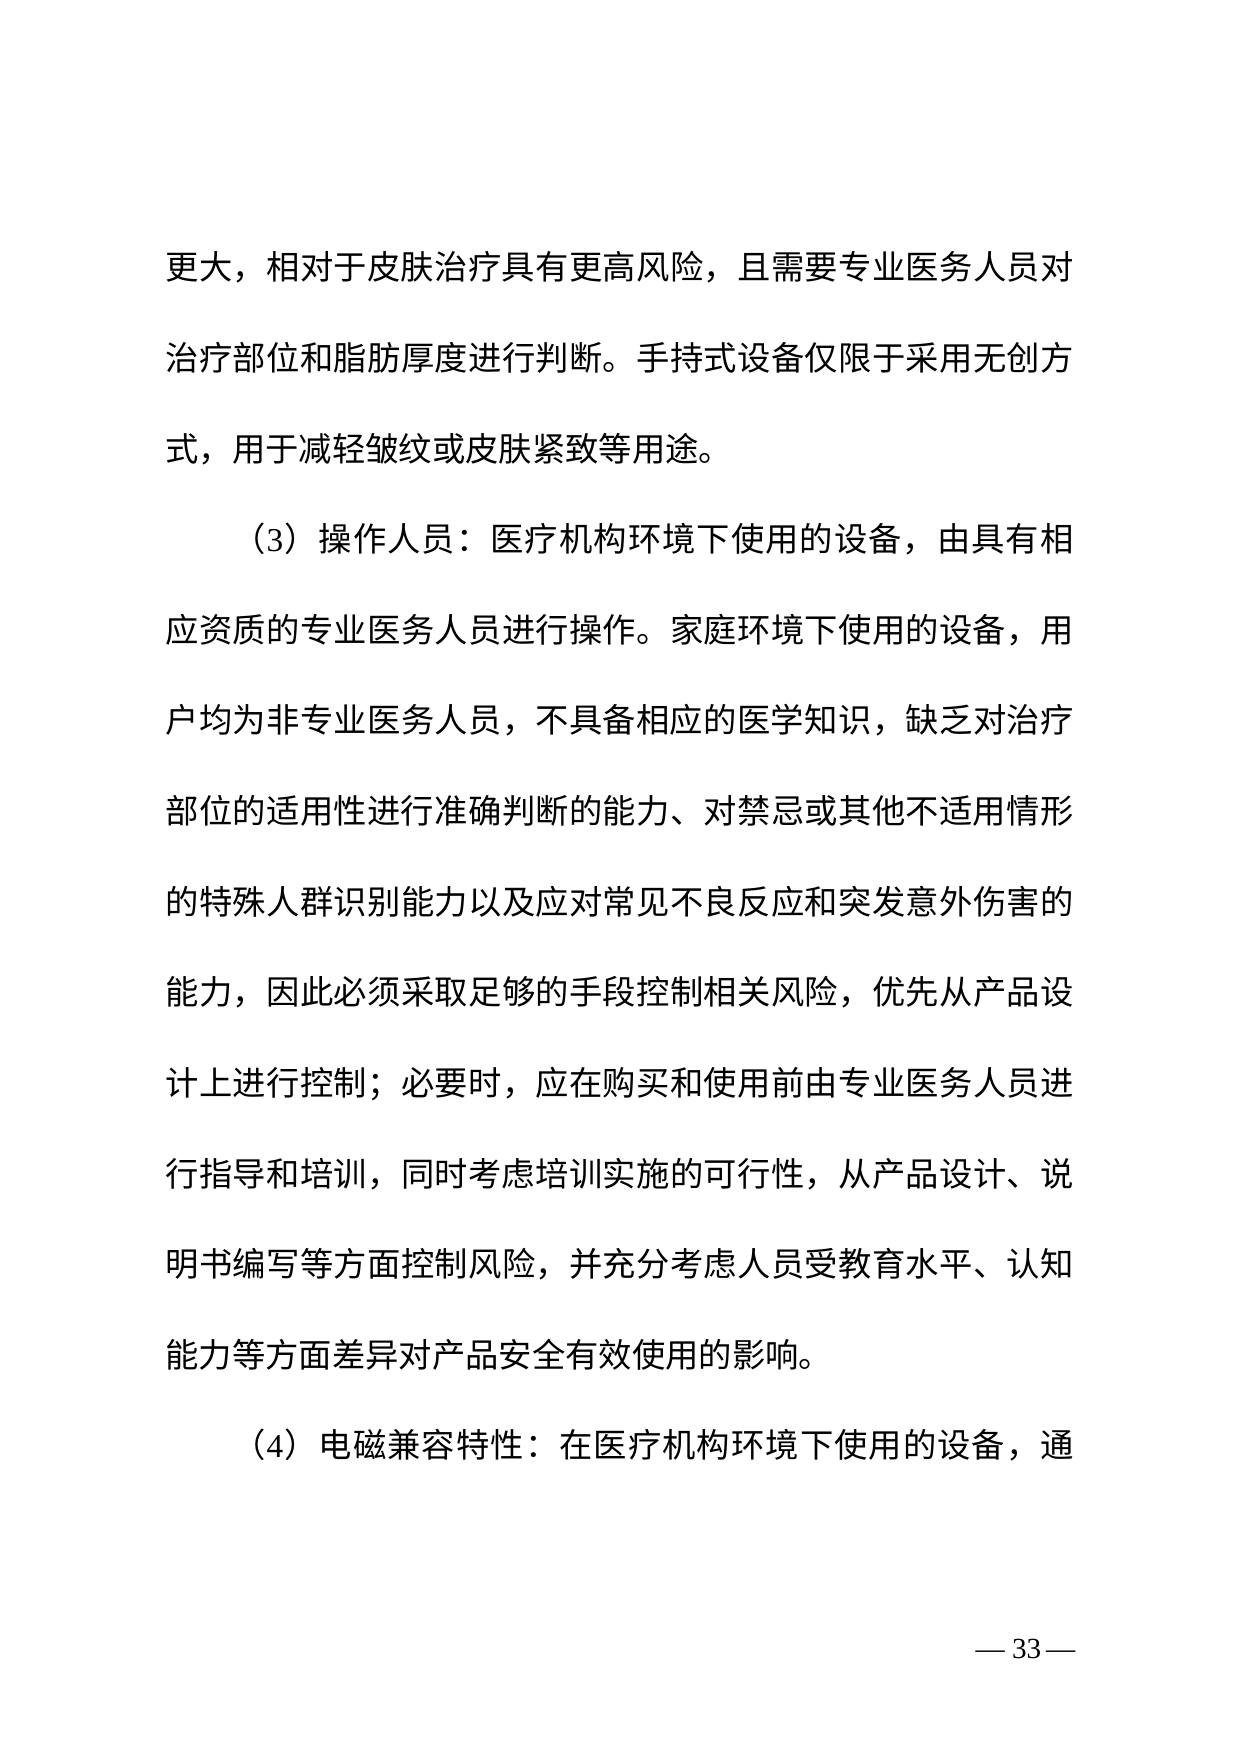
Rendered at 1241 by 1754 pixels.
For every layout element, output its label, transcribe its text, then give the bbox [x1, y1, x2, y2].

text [165, 220, 1075, 492]
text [165, 1398, 1075, 1489]
text （3）操作人员：医疗机构环境下使用的设备，由具有相应资质的专业医务人员进行操作。家庭环境下使用的设备，用户均为非专业医务人员，不具备相应的医学知识，缺乏对治疗部位的适用性进行准确判断的能力、对禁忌或其他不适用情形的特殊人群识别能力以及应对常见不良反应和突发意外伤害的能力，因此必须采取足够的手段控制相关风险，优先从产品设计上进行控制；必要时，应在购买和使用前由专业医务人员进行指导和培训，同时考虑培训实施的可行性，从产品设计、说明书编写等方面控制风险，并充分考虑人员受教育水平、认知能力等方面差异对产品安全有效使用的影响。 [165, 492, 1075, 1398]
